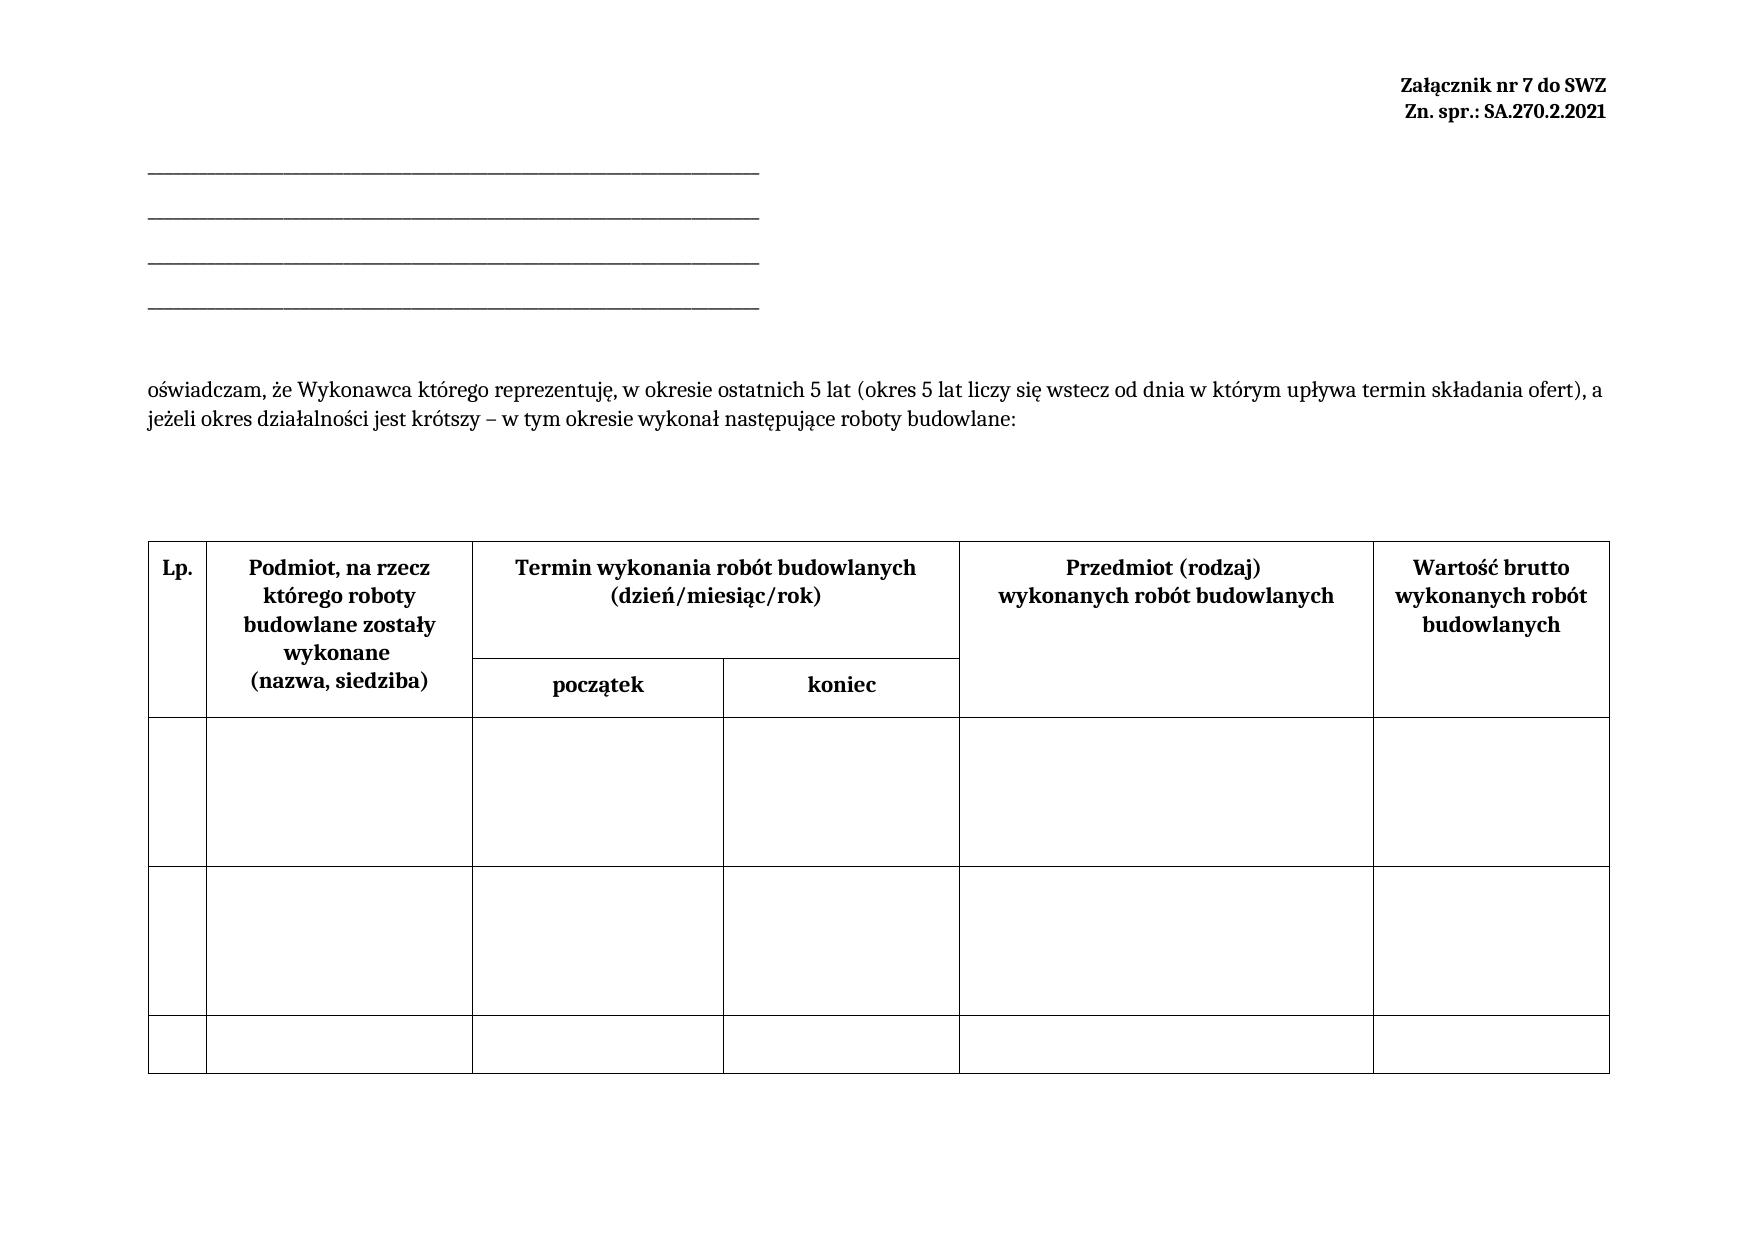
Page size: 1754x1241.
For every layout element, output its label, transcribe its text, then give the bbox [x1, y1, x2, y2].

text ________________________________________________________________________ [148, 287, 1606, 313]
table_cell [1374, 867, 1609, 1015]
table_cell [473, 1016, 723, 1073]
table_cell [960, 718, 1373, 866]
table_cell [473, 718, 723, 866]
table_header Podmiot, na rzecz którego roboty budowlane zostały wykonane (nazwa, siedziba) [207, 542, 472, 717]
table_header Lp. [149, 542, 206, 717]
table_cell [207, 1016, 472, 1073]
table_cell [207, 718, 472, 866]
table_cell [1374, 718, 1609, 866]
table_header Termin wykonania robót budowlanych (dzień/miesiąc/rok) [473, 542, 959, 658]
table_cell początek [473, 659, 723, 717]
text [148, 242, 1606, 268]
table_cell [960, 1016, 1373, 1073]
table_header Przedmiot (rodzaj) wykonanych robót budowlanych [960, 542, 1373, 717]
table_cell [724, 718, 959, 866]
table_cell [960, 867, 1373, 1015]
text oświadczam, że Wykonawca którego reprezentuję, w okresie ostatnich 5 lat (okres 5 lat liczy się wstecz od dnia w którym upływa termin składania ofert), a jeżeli okres działalności jest krótszy – w tym okresie wykonał następujące roboty budowlane: [148, 377, 1606, 432]
table_cell [724, 1016, 959, 1073]
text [148, 152, 1606, 178]
table_cell [149, 718, 206, 866]
table_cell [1374, 1016, 1609, 1073]
table_cell [207, 867, 472, 1015]
table_cell [724, 867, 959, 1015]
table_cell koniec [724, 659, 959, 717]
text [148, 197, 1606, 223]
table_cell [473, 867, 723, 1015]
table_header Wartość brutto wykonanych robót budowlanych [1374, 542, 1609, 717]
table_cell [149, 867, 206, 1015]
table_cell [149, 1016, 206, 1073]
